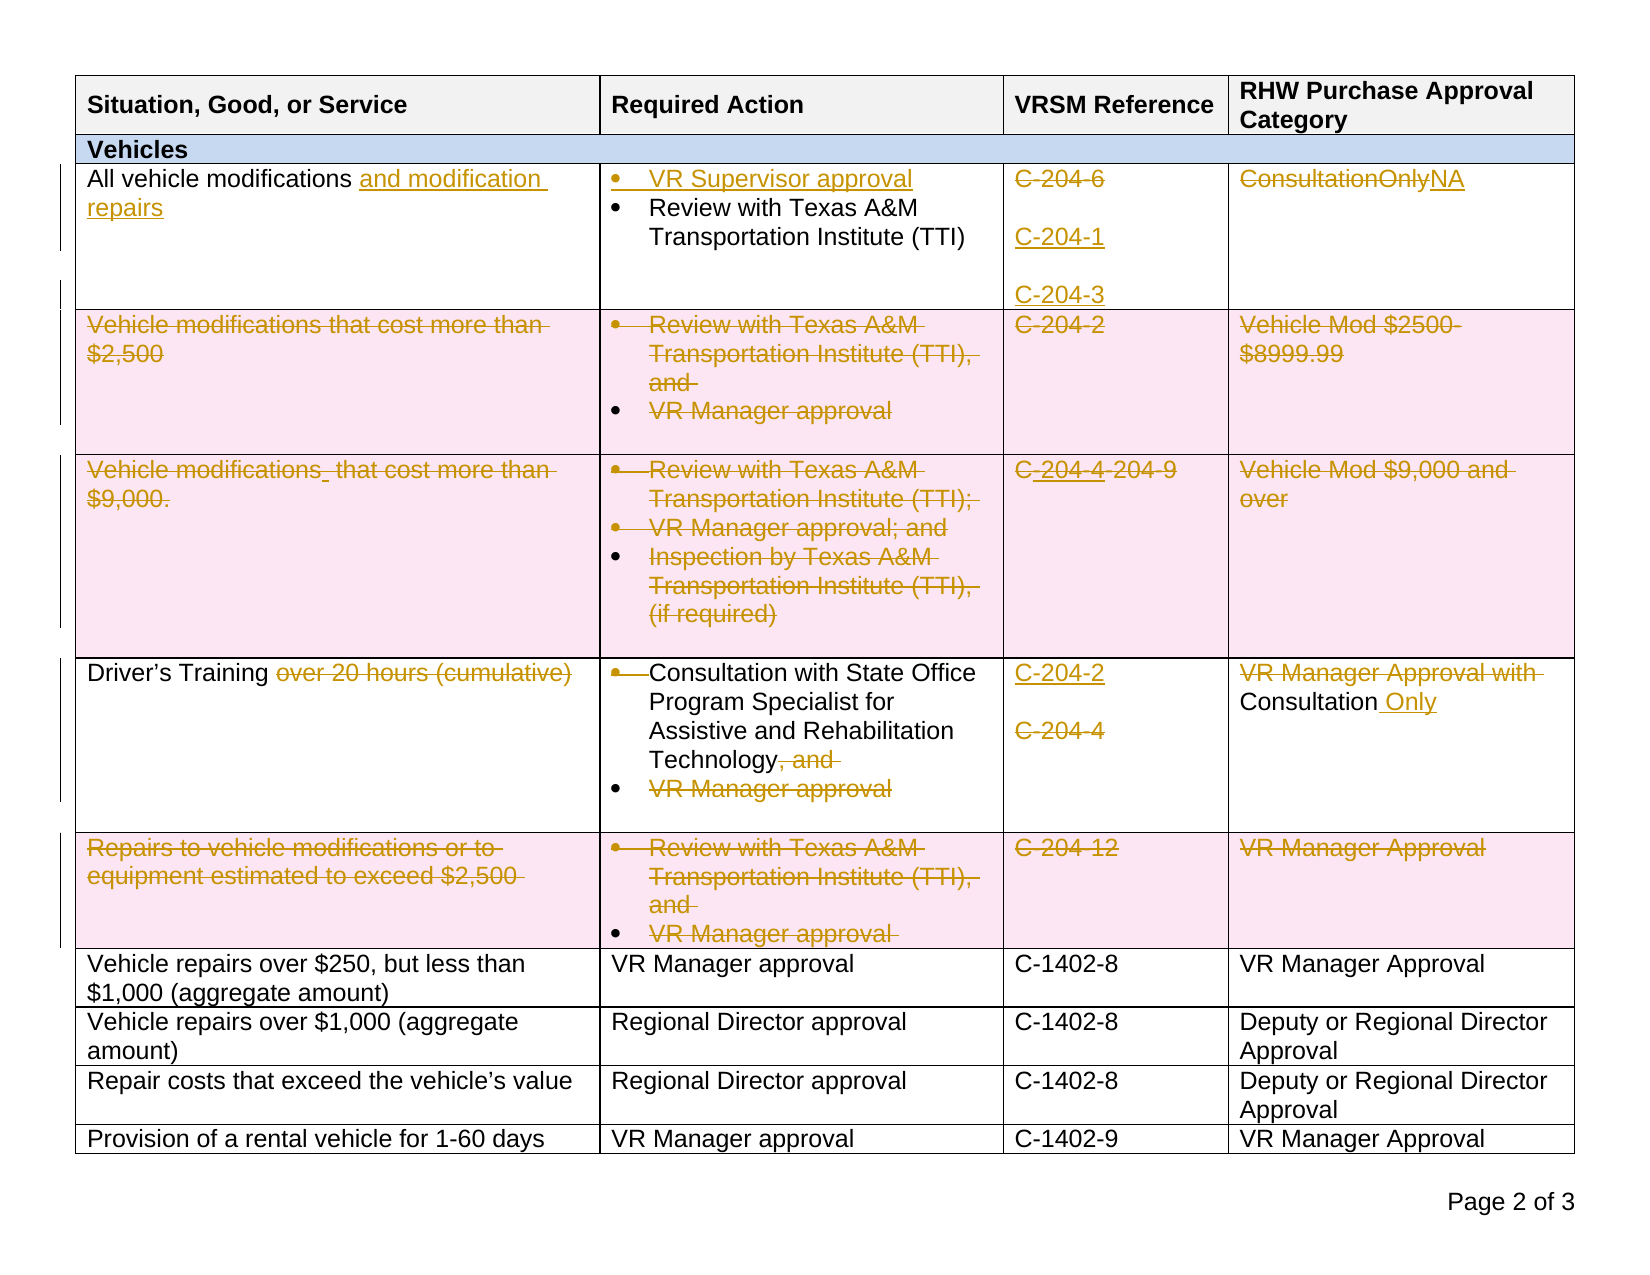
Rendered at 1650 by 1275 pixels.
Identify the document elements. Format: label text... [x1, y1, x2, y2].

table_cell Regional Director approval [601, 1066, 1003, 1123]
table_cell VR Manager approval [601, 949, 1003, 1006]
table_cell Driver’s Training [76, 659, 599, 832]
table_cell Deputy or Regional Director Approval [1229, 1066, 1574, 1123]
table_cell All vehicle modifications [76, 164, 599, 309]
table_cell Regional Director approval [601, 1008, 1003, 1065]
table_cell Provision of a rental vehicle for 1-60 days [76, 1125, 599, 1153]
table_cell Vehicle repairs over $250, but less than $1,000 (aggregate amount) [76, 949, 599, 1006]
table_cell [1004, 164, 1228, 309]
table_cell C-1402-8 [1004, 949, 1228, 1006]
table_cell Consultation [1229, 659, 1574, 832]
table_cell C-1402-8 [1004, 1066, 1228, 1123]
table_cell [1229, 164, 1574, 309]
table_cell Deputy or Regional Director Approval [1229, 1008, 1574, 1065]
table_cell VR Manager Approval [1229, 1125, 1574, 1153]
table_cell Review with Texas A&M Transportation Institute (TTI) [601, 164, 1003, 309]
table_cell C-1402-9 [1004, 1125, 1228, 1153]
table_header RHW Purchase Approval Category [1229, 76, 1574, 133]
table_header Situation, Good, or Service [76, 76, 599, 133]
table_cell Repair costs that exceed the vehicle’s value [76, 1066, 599, 1123]
table_cell C-1402-8 [1004, 1008, 1228, 1065]
table_header VRSM Reference [1004, 76, 1228, 133]
table_cell VR Manager approval [601, 1125, 1003, 1153]
table_cell [1004, 659, 1228, 832]
table_cell VR Manager Approval [1229, 949, 1574, 1006]
table_header Required Action [601, 76, 1003, 133]
table_cell Consultation with State Office Program Specialist for Assistive and Rehabilitation Technology [601, 659, 1003, 832]
table_cell Vehicle repairs over $1,000 (aggregate amount) [76, 1008, 599, 1065]
table_cell Vehicles [76, 135, 1574, 163]
